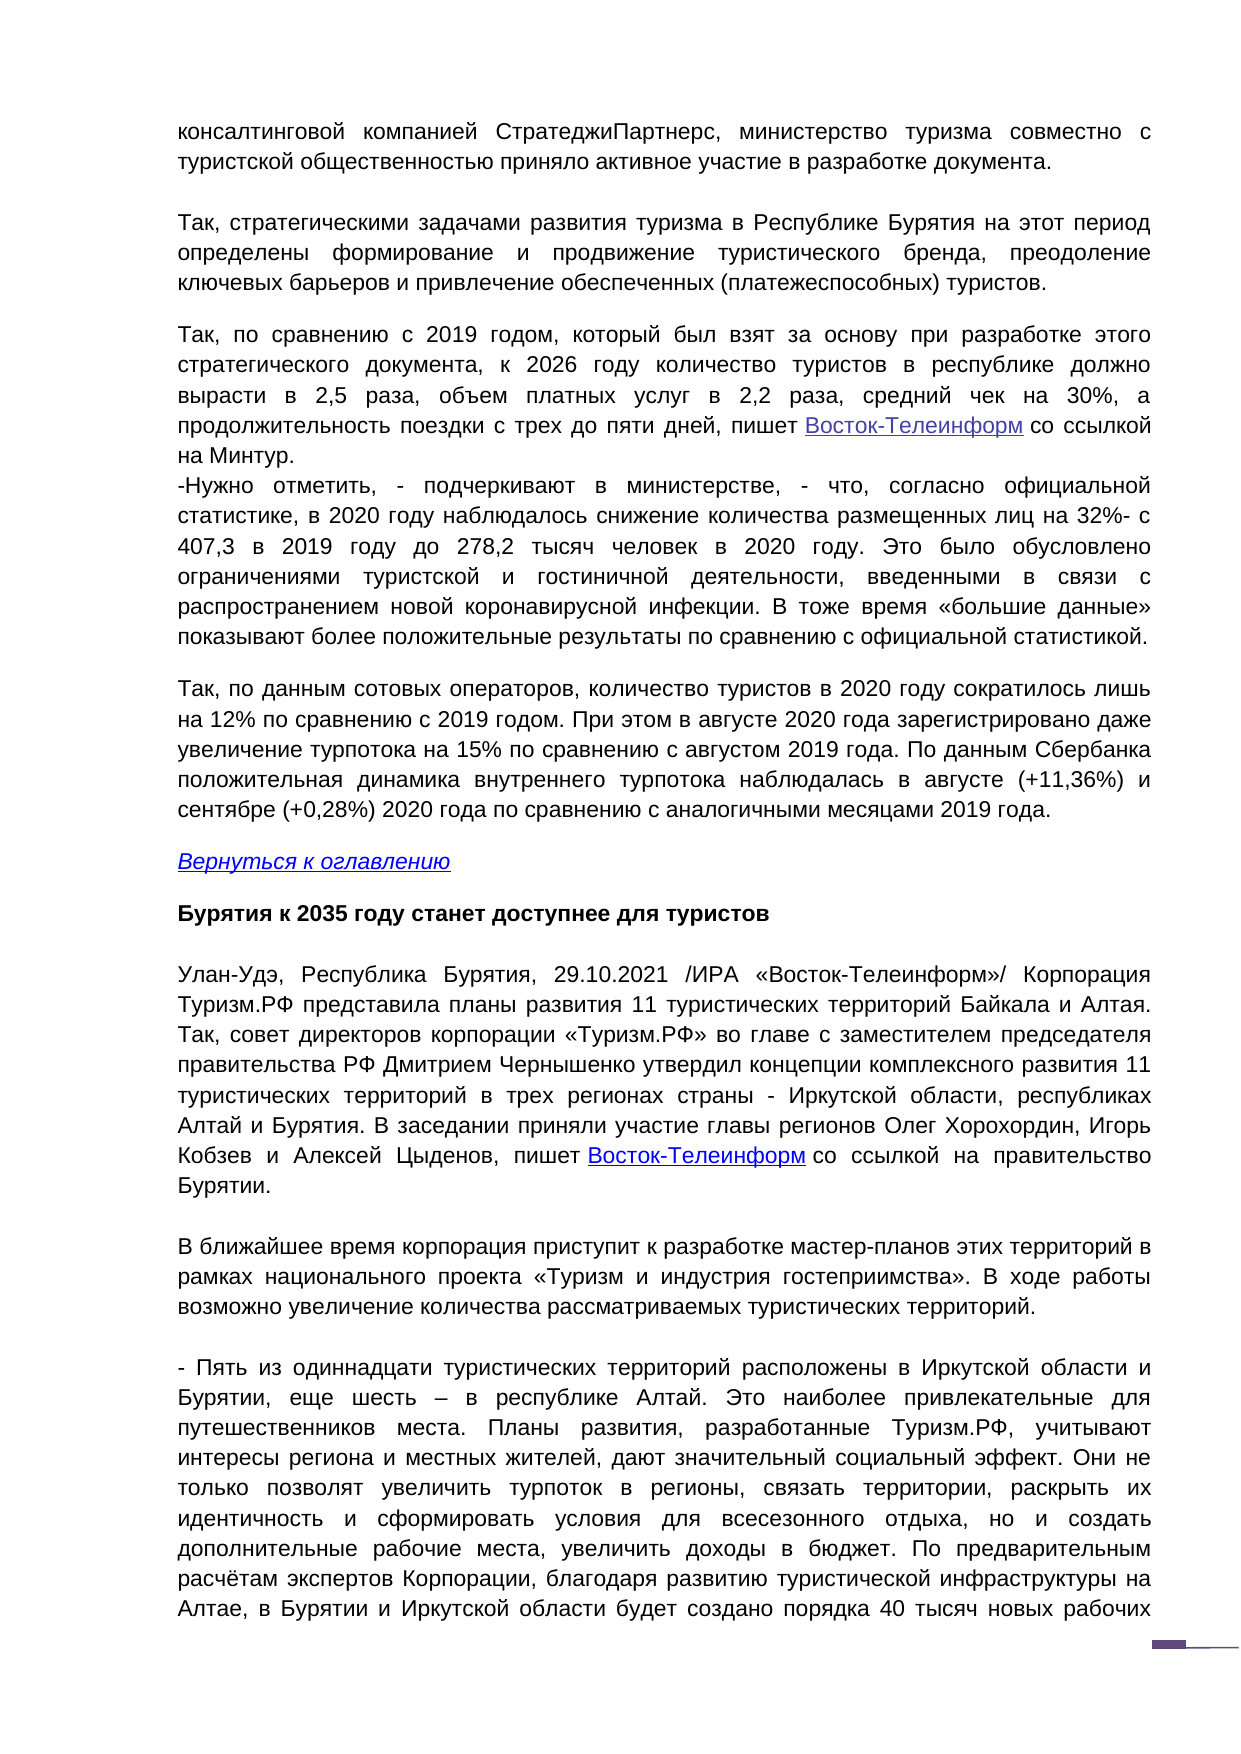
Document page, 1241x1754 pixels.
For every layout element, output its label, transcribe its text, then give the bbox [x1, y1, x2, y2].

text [177, 118, 1152, 175]
text Улан-Удэ, Республика Бурятия, 29.10.2021 /ИРА «Восток-Телеинформ»/ Корпорация Туризм.РФ представила планы развития 11 туристических территорий Байкала и Алтая. Так, совет директоров корпорации «Туризм.РФ» во главе с заместителем председателя правительства РФ Дмитрием Чернышенко утвердил концепции комплексного развития 11 туристических территорий в трех регионах страны - Иркутской области, республиках Алтай и Бурятия. В заседании приняли участие главы регионов Олег Хорохордин, Игорь Кобзев и Алексей Цыденов, пишет Восток-Телеинформ со ссылкой на правительство Бурятии. [177, 961, 1152, 1199]
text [177, 1353, 1152, 1622]
text Так, по данным сотовых операторов, количество туристов в 2020 году сократилось лишь на 12% по сравнению с 2019 годом. При этом в августе 2020 года зарегистрировано даже увеличение турпотока на 15% по сравнению с августом 2019 года. По данным Сбербанка положительная динамика внутреннего турпотока наблюдалась в августе (+11,36%) и сентябре (+0,28%) 2020 года по сравнению с аналогичными месяцами 2019 года. [177, 675, 1152, 823]
text -Нужно отметить, - подчеркивают в министерстве, - что, согласно официальной статистике, в 2020 году наблюдалось снижение количества размещенных лиц на 32%- с 407,3 в 2019 году до 278,2 тысяч человек в 2020 году. Это было обусловлено ограничениями туристской и гостиничной деятельности, введенными в связи с распространением новой коронавирусной инфекции. В тоже время «большие данные» показывают более положительные результаты по сравнению с официальной статистикой. [177, 472, 1152, 650]
text Так, стратегическими задачами развития туризма в Республике Бурятия на этот период определены формирование и продвижение туристического бренда, преодоление ключевых барьеров и привлечение обеспеченных (платежеспособных) туристов. [177, 209, 1152, 296]
text Так, по сравнению с 2019 годом, который был взят за основу при разработке этого стратегического документа, к 2026 году количество туристов в республике должно вырасти в 2,5 раза, объем платных услуг в 2,2 раза, средний чек на 30%, а продолжительность поездки с трех до пяти дней, пишет Восток-Телеинформ со ссылкой на Минтур. [177, 321, 1152, 468]
text Бурятия к 2035 году станет доступнее для туристов [177, 900, 1152, 927]
text В ближайшее время корпорация приступит к разработке мастер-планов этих территорий в рамках национального проекта «Туризм и индустрия гостеприимства». В ходе работы возможно увеличение количества рассматриваемых туристических территорий. [177, 1233, 1152, 1319]
text Вернуться к оглавлению [177, 848, 1152, 875]
